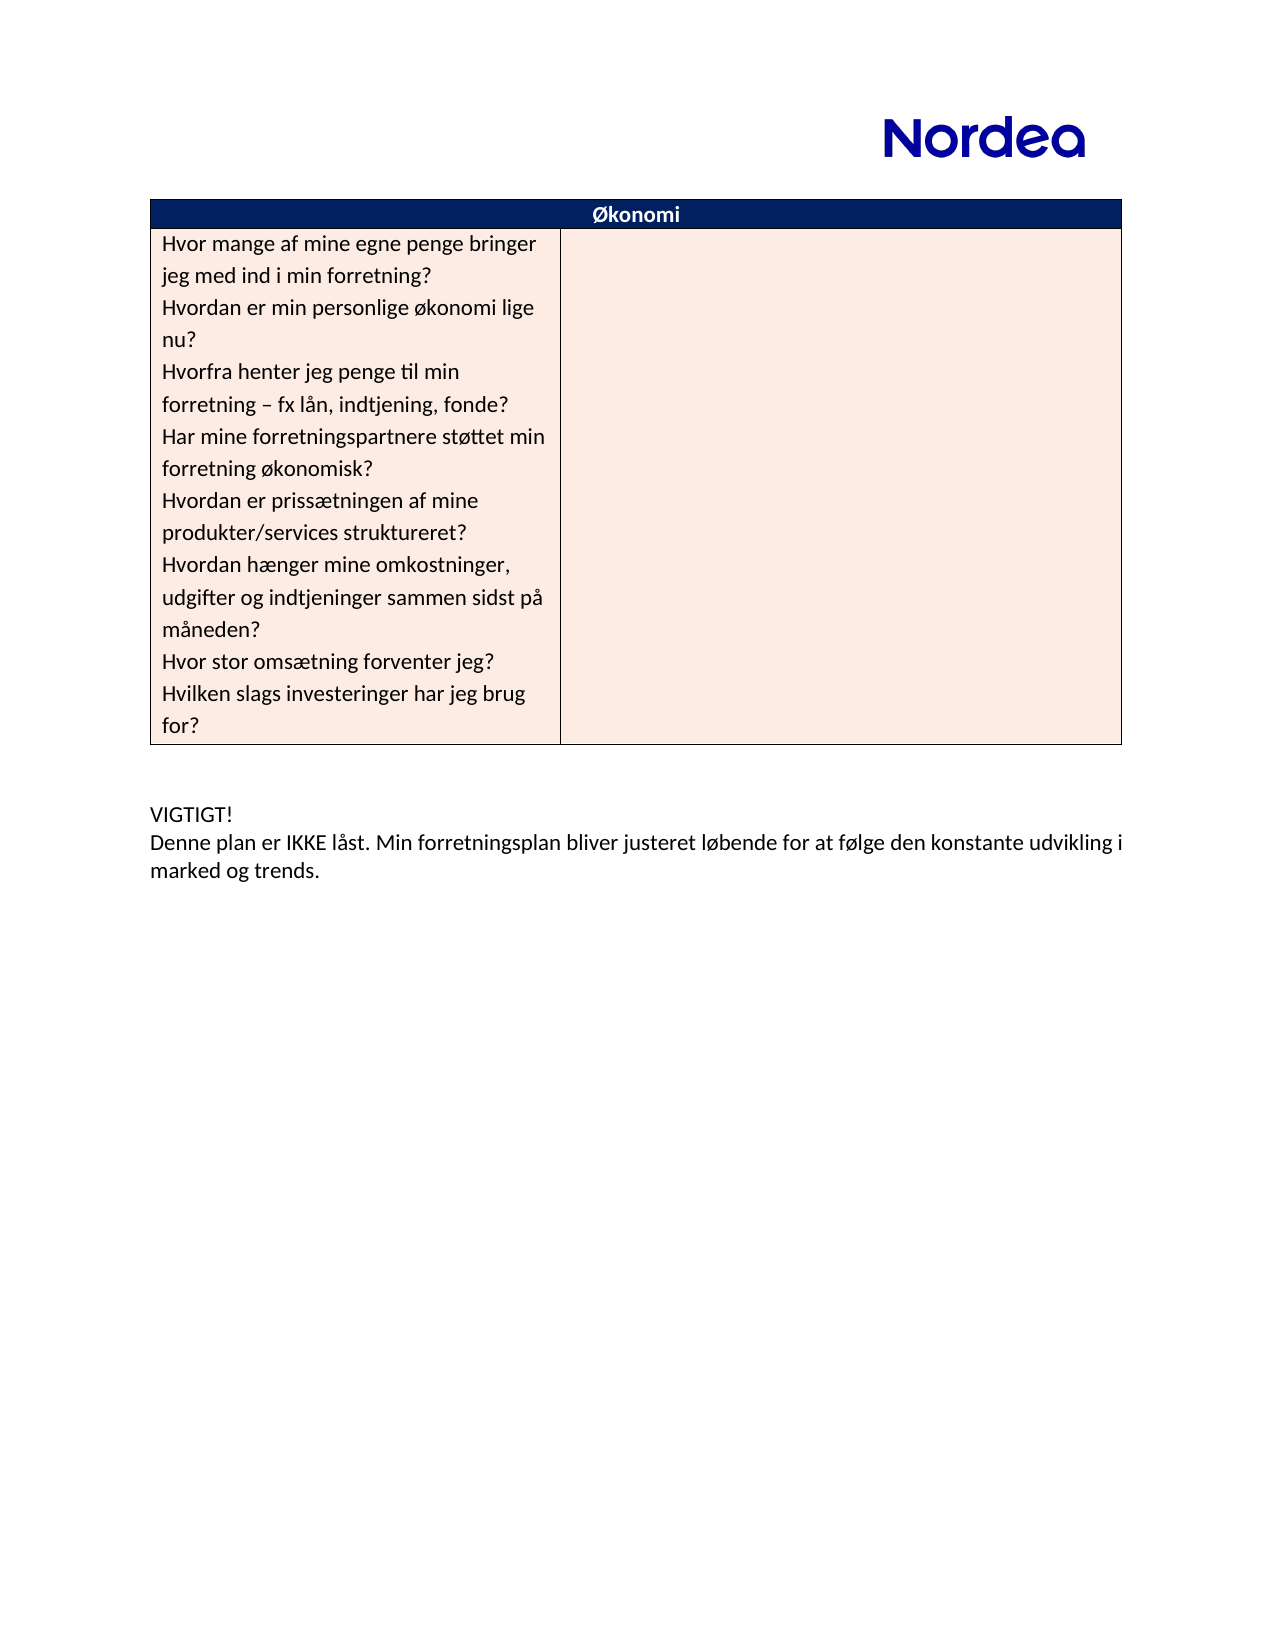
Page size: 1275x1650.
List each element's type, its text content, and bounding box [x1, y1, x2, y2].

table_header Økonomi [151, 200, 1121, 228]
picture [843, 75, 1125, 199]
text Denne plan er IKKE låst. Min forretningsplan bliver justeret løbende for at følge den konstante udvikling i marked og trends. [150, 828, 1125, 884]
table_cell [561, 229, 1121, 743]
text VIGTIGT! [150, 801, 1125, 828]
table_cell Hvor mange af mine egne penge bringer jeg med ind i min forretning? Hvordan er min personlige økonomi lige nu? Hvorfra henter jeg penge til min forretning – fx lån, indtjening, fonde? Har mine forretningspartnere støttet min forretning økonomisk? Hvordan er prissætningen af mine produkter/services struktureret? Hvordan hænger mine omkostninger, udgifter og indtjeninger sammen sidst på måneden? Hvor stor omsætning forventer jeg? Hvilken slags investeringer har jeg brug for? [151, 229, 560, 743]
